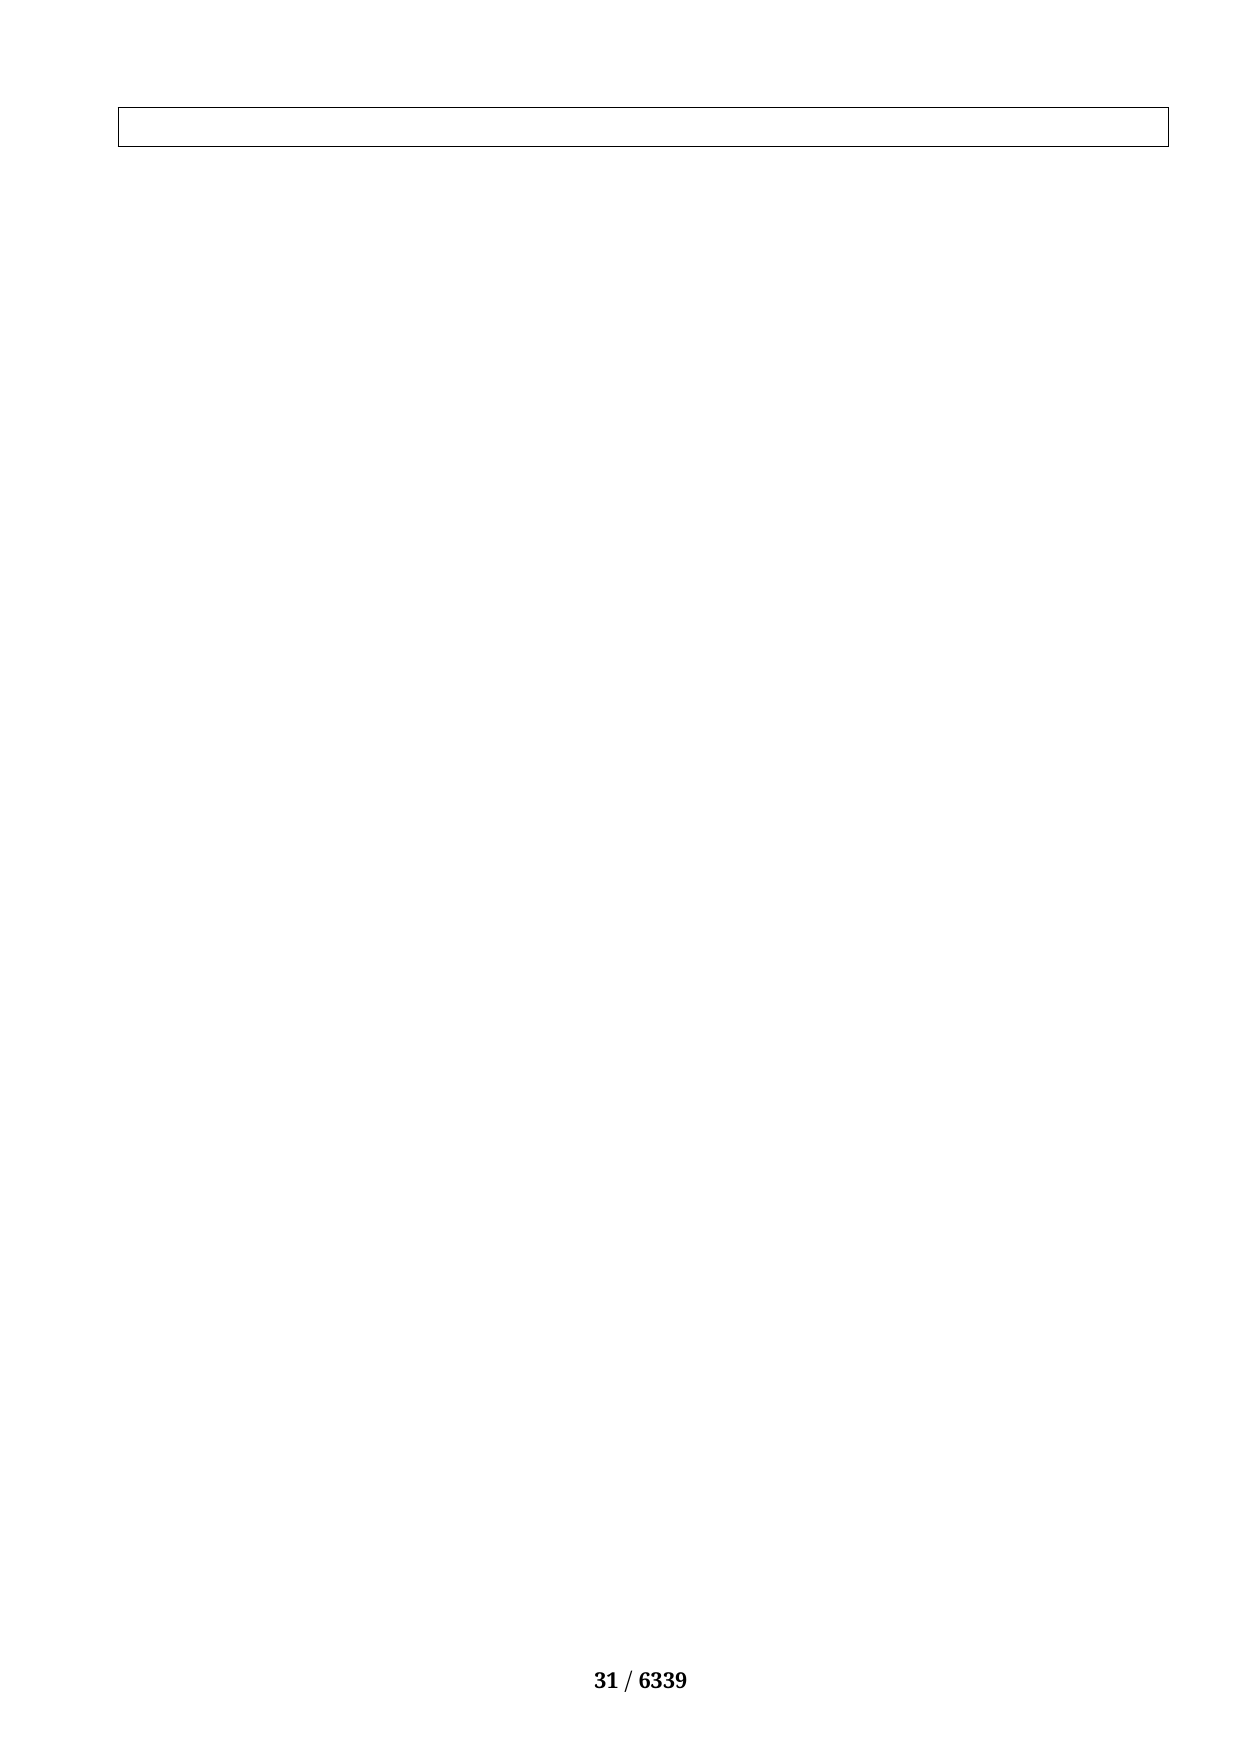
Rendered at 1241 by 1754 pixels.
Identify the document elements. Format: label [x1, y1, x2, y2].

table_cell [119, 108, 1168, 146]
